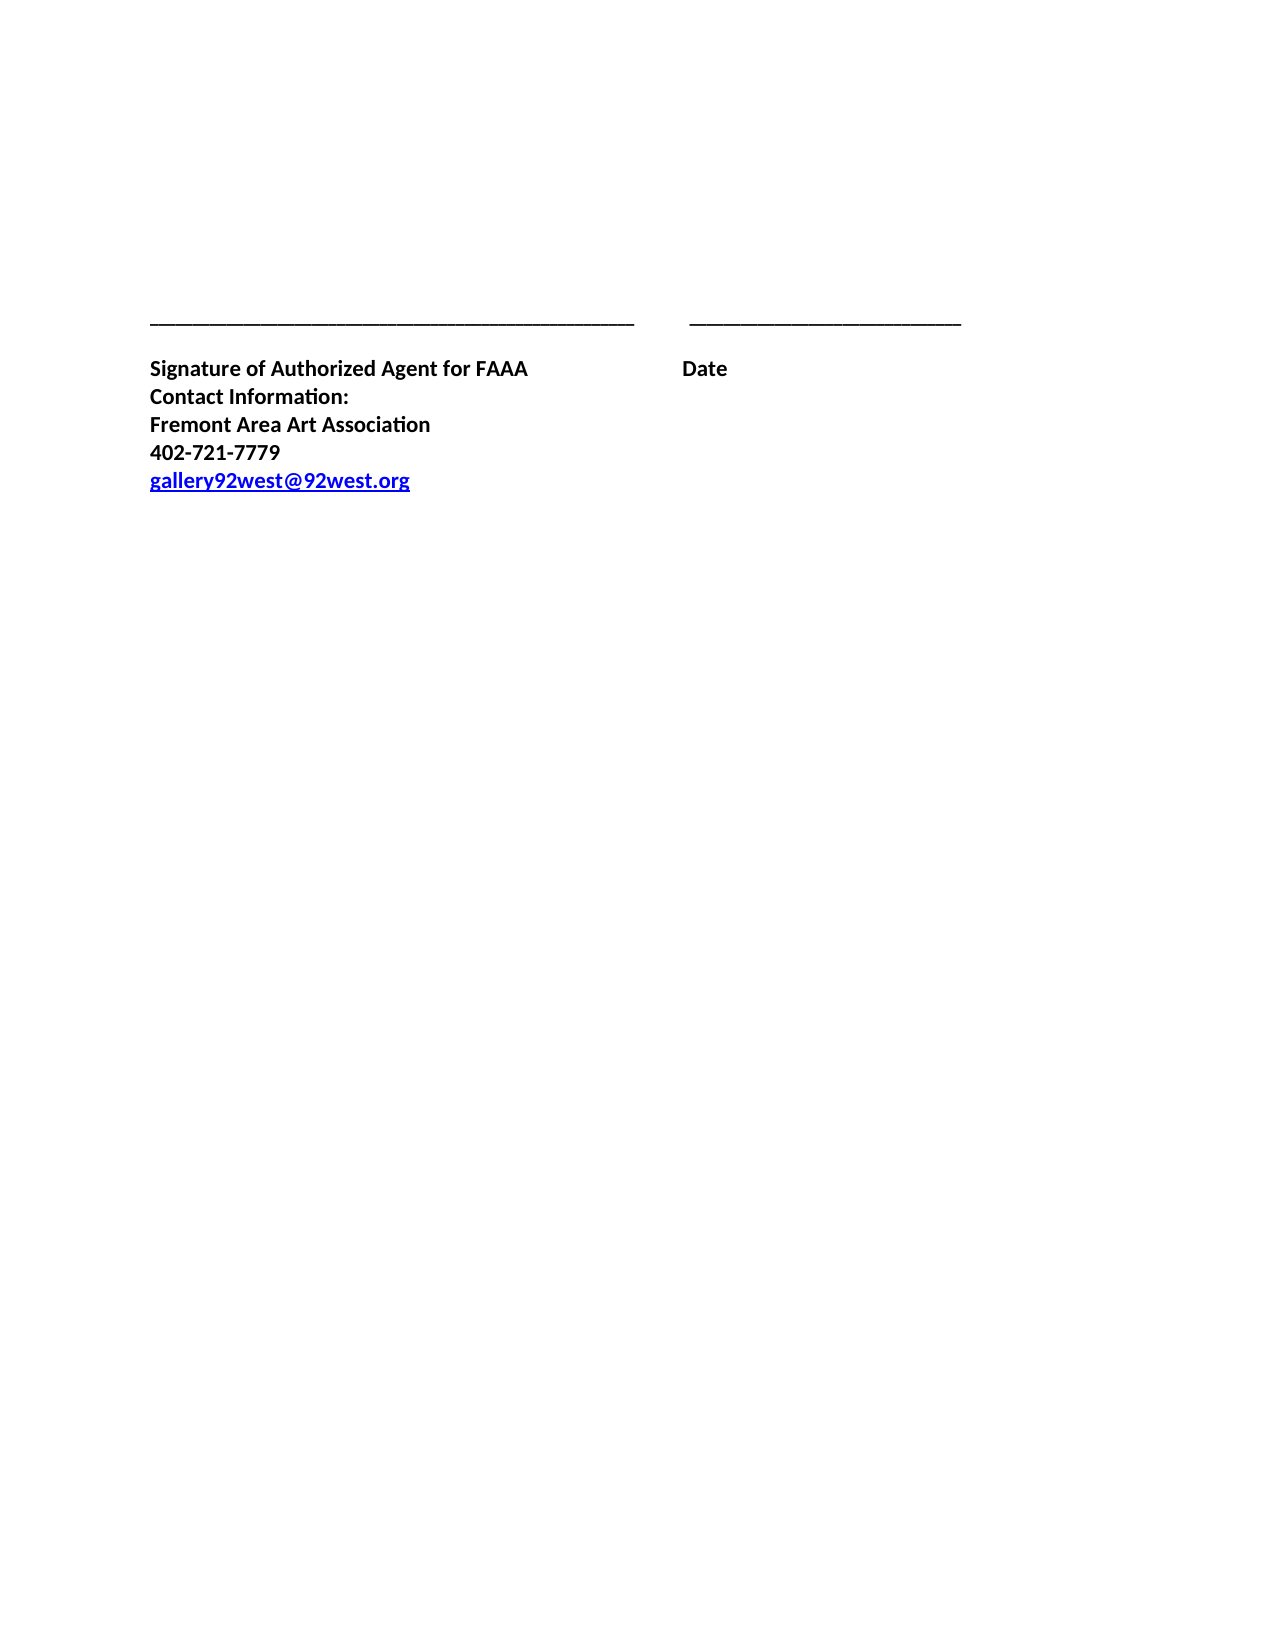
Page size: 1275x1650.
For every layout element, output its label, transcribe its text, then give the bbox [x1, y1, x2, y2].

text _________________________________________________________ ________________________________ [150, 303, 1125, 329]
text gallery92west@92west.org [150, 466, 1125, 494]
text 402-721-7779 [150, 438, 1125, 466]
text Fremont Area Art Association [150, 410, 1125, 438]
text Contact Information: [150, 382, 1125, 410]
text Signature of Authorized Agent for FAAA Date [150, 354, 1125, 382]
